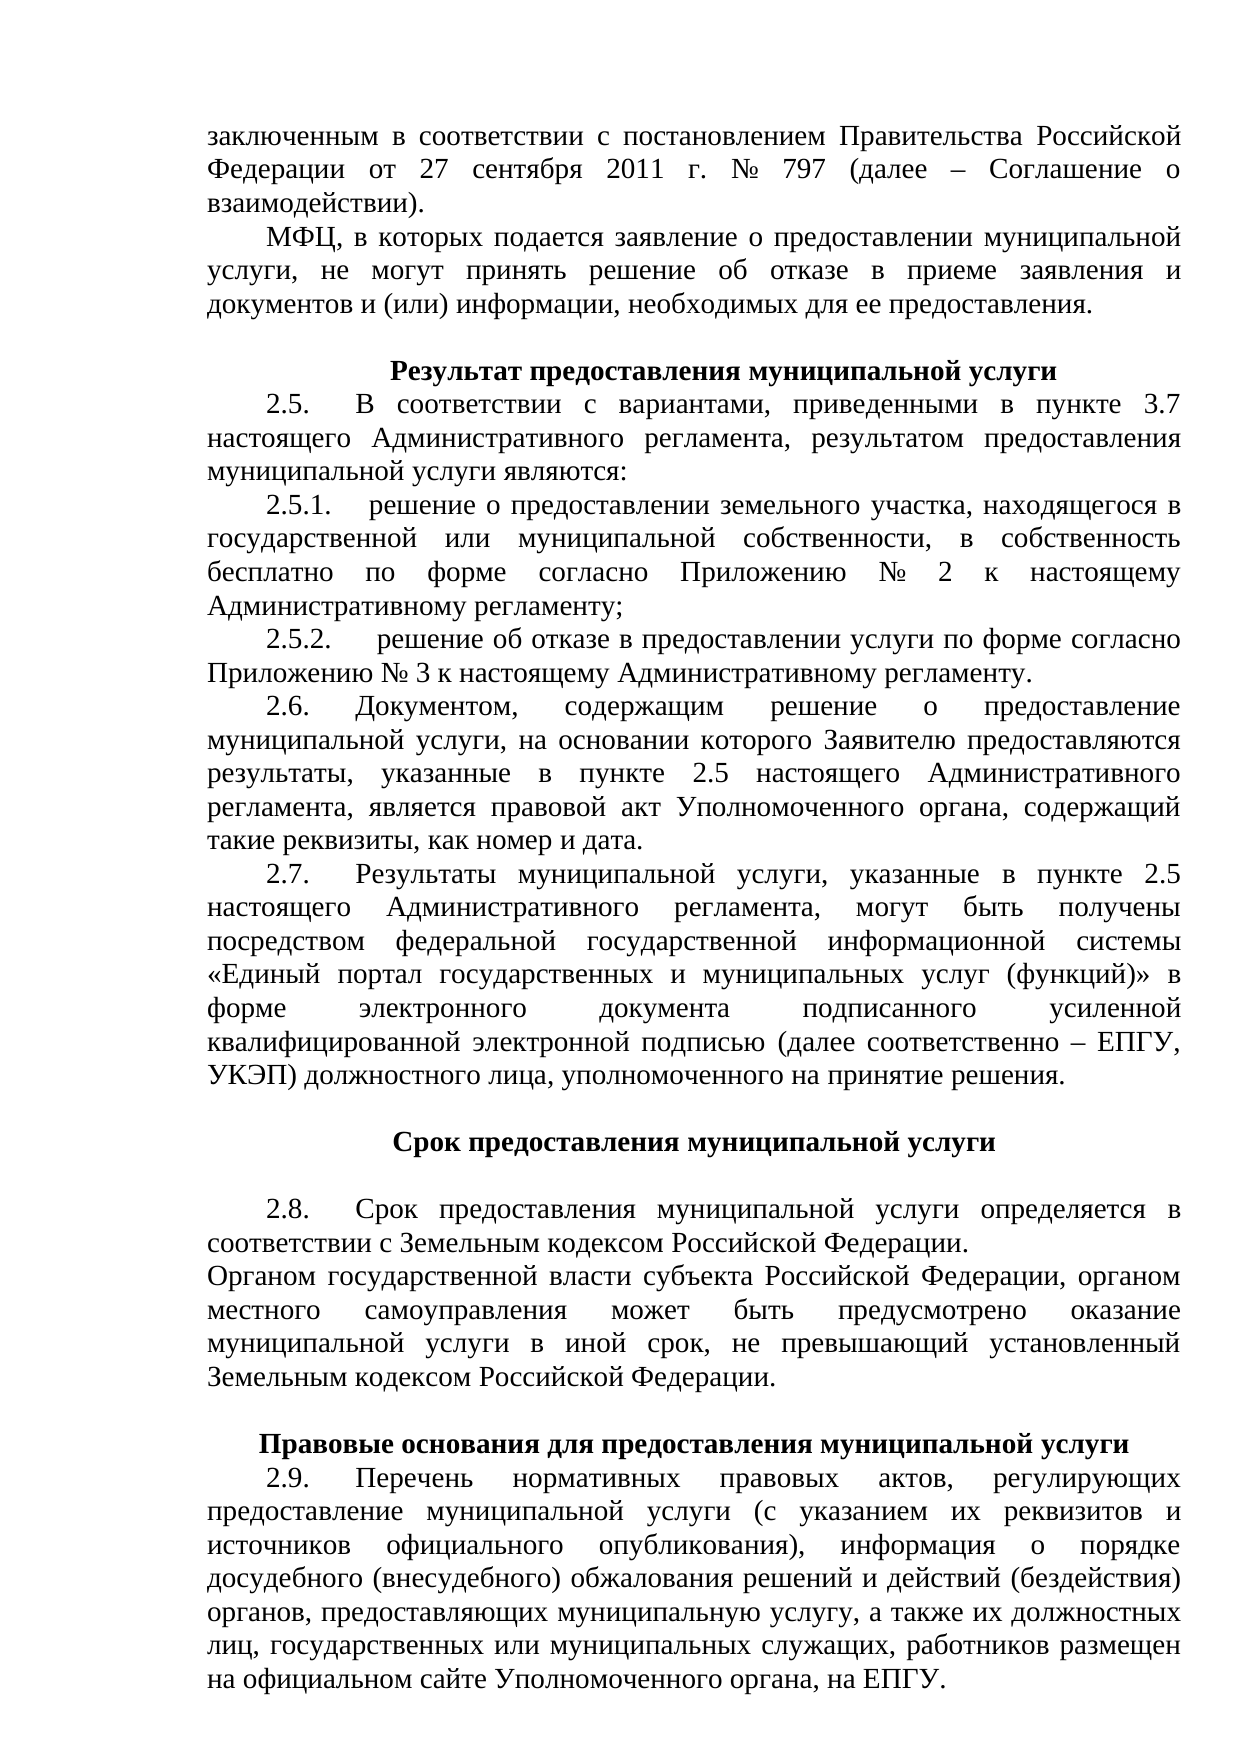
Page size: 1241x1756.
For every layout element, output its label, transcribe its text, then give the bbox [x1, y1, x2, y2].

text МФЦ, в которых подается заявление о предоставлении муниципальной услуги, не могут принять решение об отказе в приеме заявления и документов и (или) информации, необходимых для ее предоставления. [207, 219, 1181, 319]
text Органом государственной власти субъекта Российской Федерации, органом местного самоуправления может быть предусмотрено оказание муниципальной услуги в иной срок, не превышающий установленный Земельным кодексом Российской Федерации. [207, 1258, 1181, 1393]
list решение об отказе в предоставлении услуги по форме согласно Приложению № 3 к настоящему Административному регламенту. [207, 621, 1181, 688]
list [207, 118, 1181, 219]
list Срок предоставления муниципальной услуги определяется в соответствии с Земельным кодексом Российской Федерации. [207, 1191, 1181, 1258]
text Правовые основания для предоставления муниципальной услуги [207, 1426, 1181, 1460]
text Результат предоставления муниципальной услуги [207, 353, 1181, 386]
text Срок предоставления муниципальной услуги [207, 1124, 1181, 1158]
list Результаты муниципальной услуги, указанные в пункте 2.5 настоящего Административного регламента, могут быть получены посредством федеральной государственной информационной системы «Единый портал государственных и муниципальных услуг (функций)» в форме электронного документа подписанного усиленной квалифицированной электронной подписью (далее соответственно – ЕПГУ, УКЭП) должностного лица, уполномоченного на принятие решения. [207, 856, 1181, 1091]
list Документом, содержащим решение о предоставление муниципальной услуги, на основании которого Заявителю предоставляются результаты, указанные в пункте 2.5 настоящего Административного регламента, является правовой акт Уполномоченного органа, содержащий такие реквизиты, как номер и дата. [207, 688, 1181, 856]
list Перечень нормативных правовых актов, регулирующих предоставление муниципальной услуги (с указанием их реквизитов и источников официального опубликования), информация о порядке досудебного (внесудебного) обжалования решений и действий (бездействия) органов, предоставляющих муниципальную услугу, а также их должностных лиц, государственных или муниципальных служащих, работников размещен на официальном сайте Уполномоченного органа, на ЕПГУ. [207, 1460, 1181, 1694]
list решение о предоставлении земельного участка, находящегося в государственной или муниципальной собственности, в собственность бесплатно по форме согласно Приложению № 2 к настоящему Административному регламенту; [207, 487, 1181, 621]
list В соответствии с вариантами, приведенными в пункте 3.7 настоящего Административного регламента, результатом предоставления муниципальной услуги являются: [207, 386, 1181, 487]
